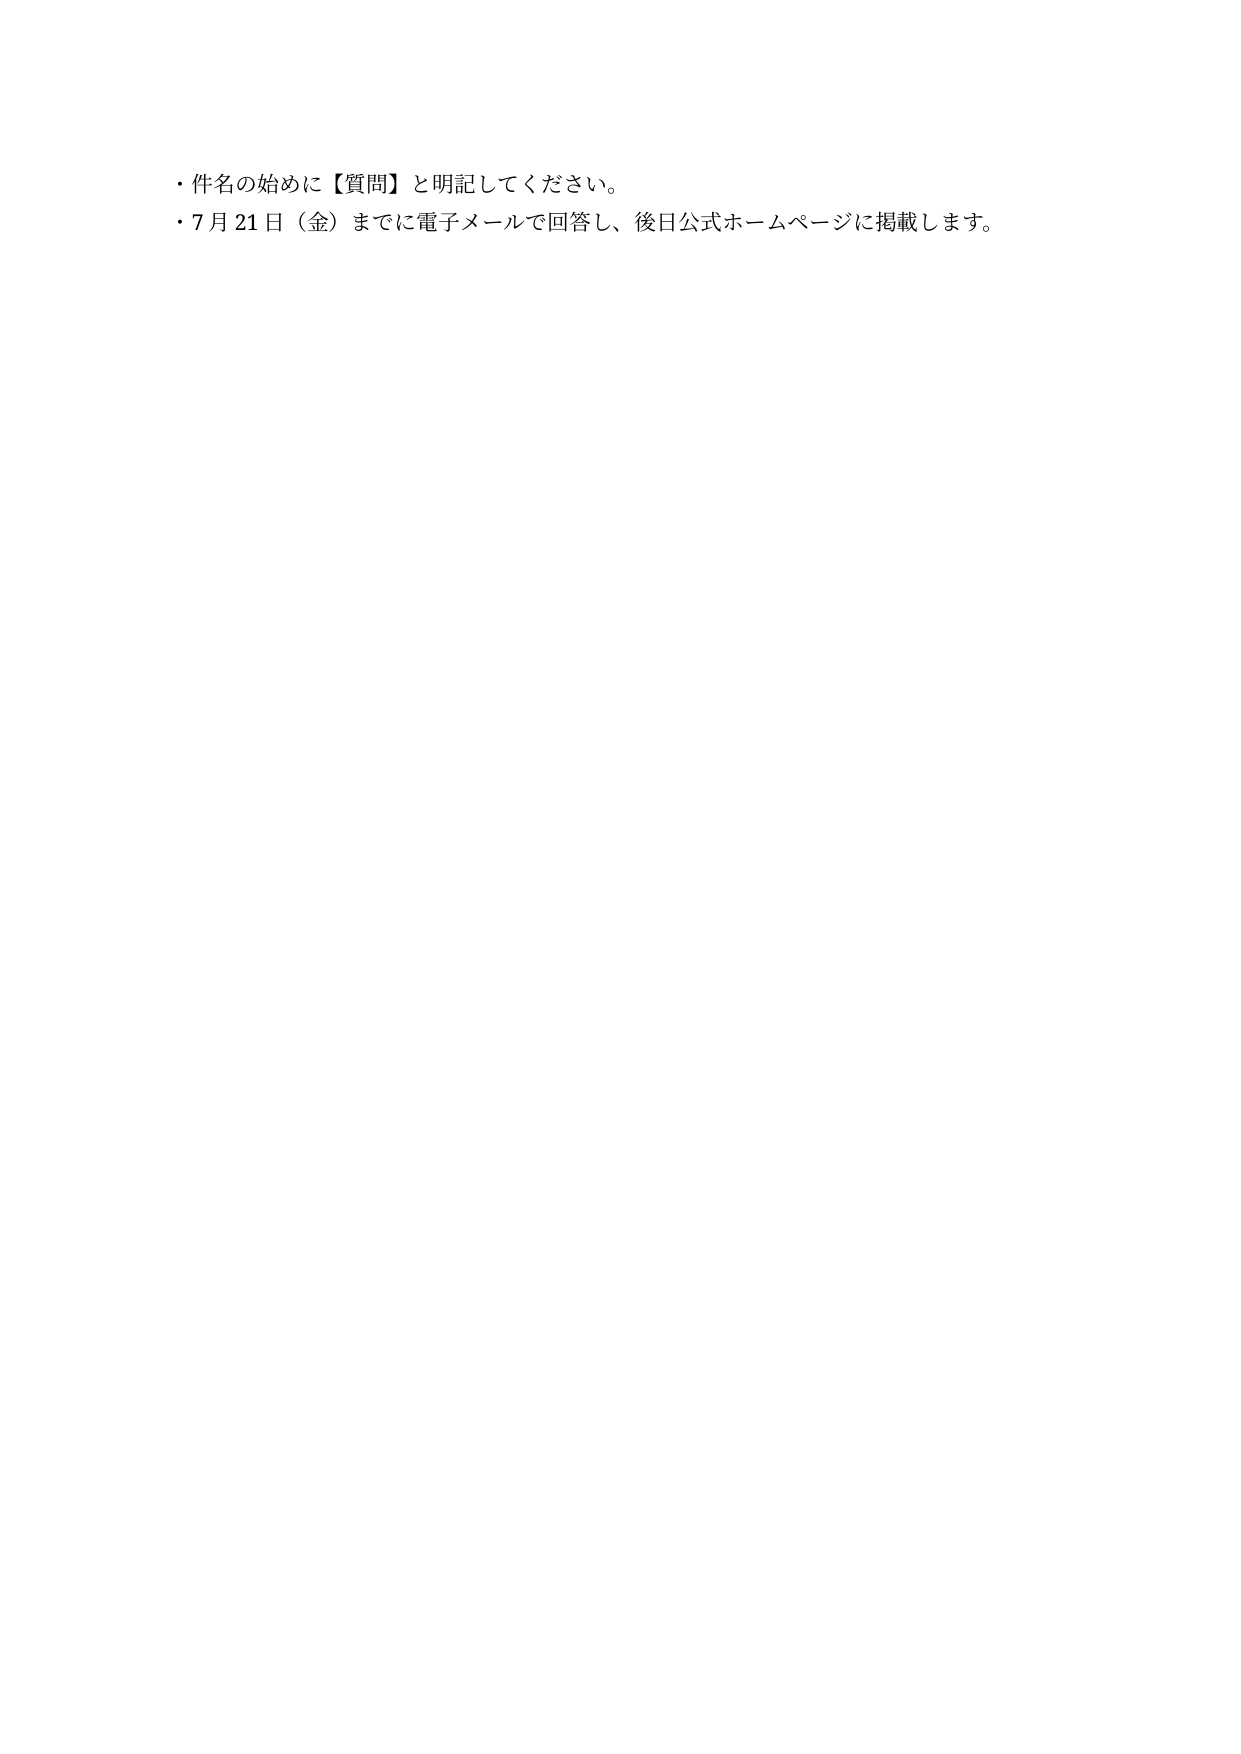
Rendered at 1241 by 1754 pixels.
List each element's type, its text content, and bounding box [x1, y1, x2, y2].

text ・7月21日（金）までに電子メールで回答し、後日公式ホームページに掲載します。 [148, 202, 1092, 239]
text ・件名の始めに【質問】と明記してください。 [148, 164, 1092, 202]
